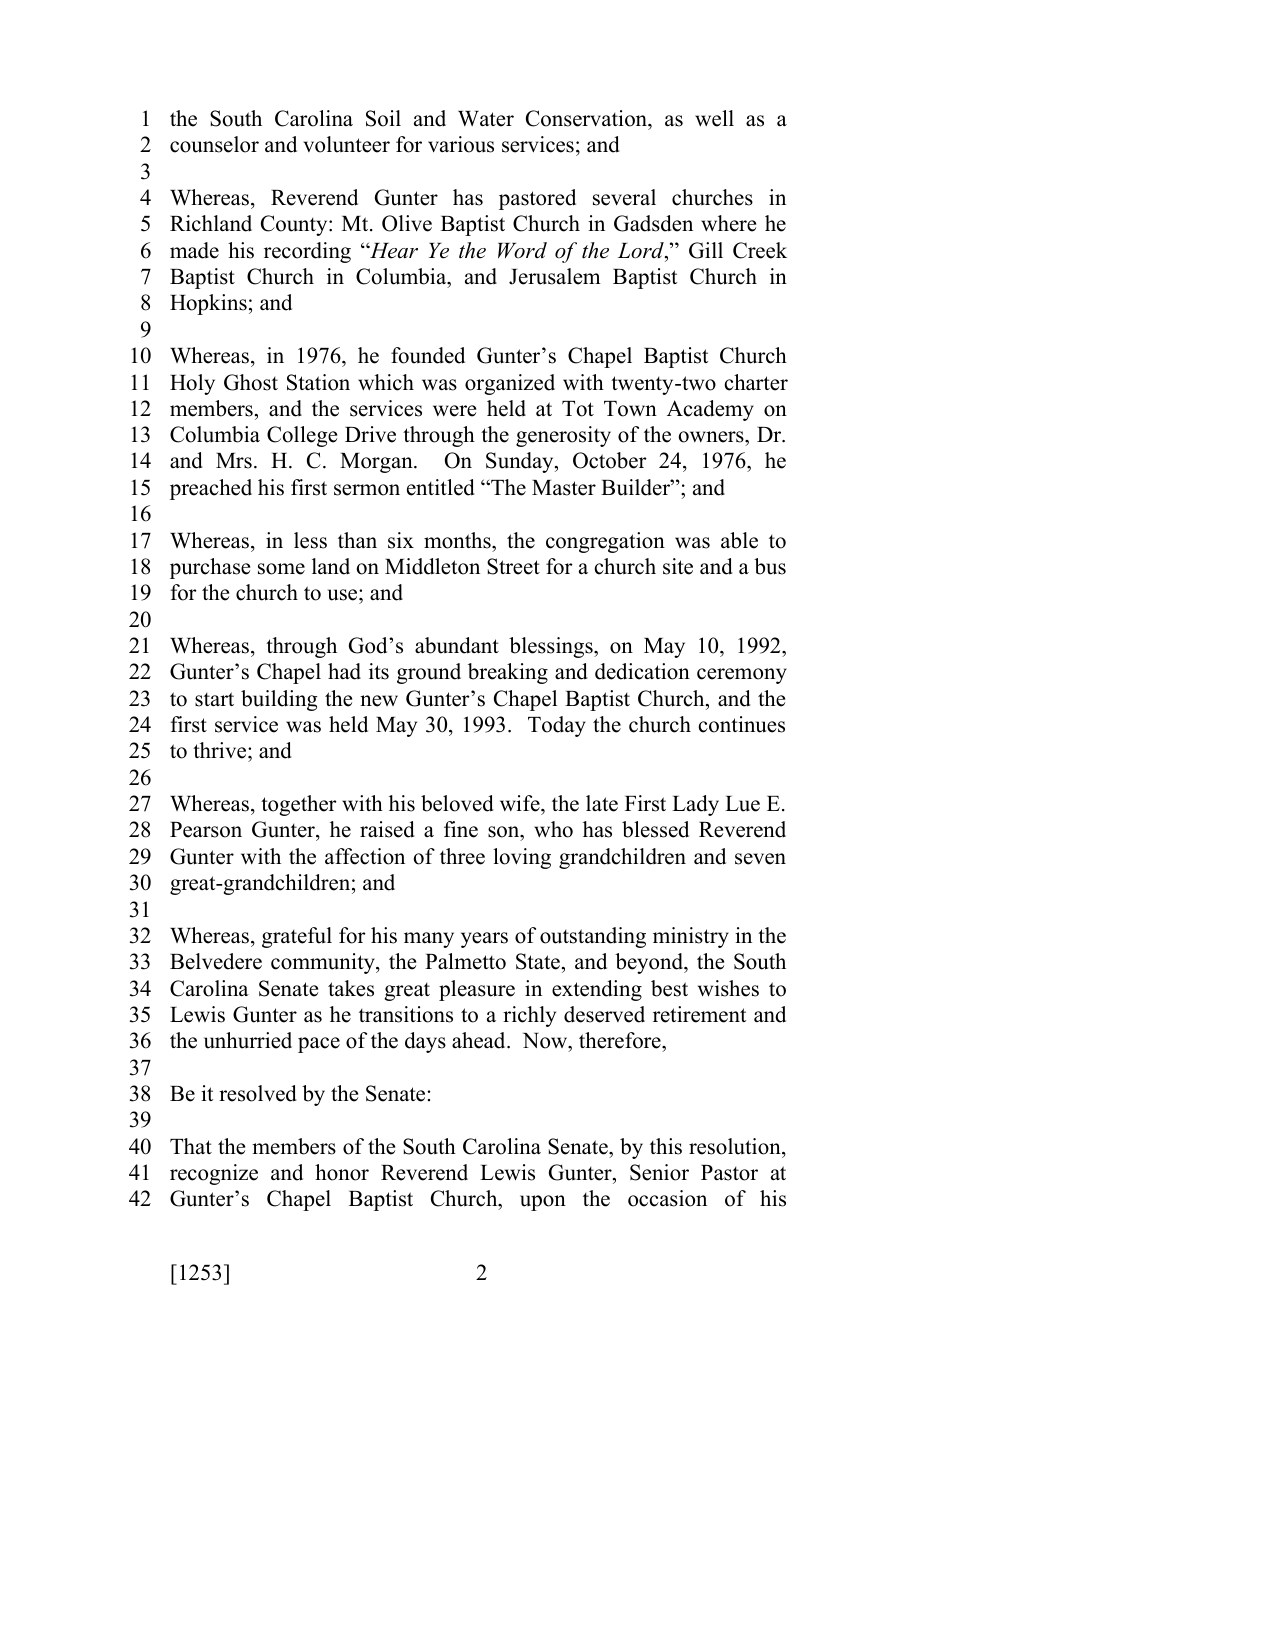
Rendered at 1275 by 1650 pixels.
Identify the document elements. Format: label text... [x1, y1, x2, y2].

text Whereas, Reverend Gunter has pastored several churches in Richland County: Mt. Olive Baptist Church in Gadsden where he made his recording “Hear Ye the Word of the Lord,” Gill Creek Baptist Church in Columbia, and Jerusalem Baptist Church in Hopkins; and [169, 184, 787, 316]
text Whereas, in 1976, he founded Gunter’s Chapel Baptist Church Holy Ghost Station which was organized with twenty-two charter members, and the services were held at Tot Town Academy on Columbia College Drive through the generosity of the owners, Dr. and Mrs. H. C. Morgan. On Sunday, October 24, 1976, he preached his first sermon entitled “The Master Builder”; and [169, 342, 787, 500]
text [169, 1133, 787, 1212]
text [169, 105, 787, 158]
text Whereas, grateful for his many years of outstanding ministry in the Belvedere community, the Palmetto State, and beyond, the South Carolina Senate takes great pleasure in extending best wishes to Lewis Gunter as he transitions to a richly deserved retirement and the unhurried pace of the days ahead. Now, therefore, [169, 922, 787, 1054]
text Whereas, through God’s abundant blessings, on May 10, 1992, Gunter’s Chapel had its ground breaking and dedication ceremony to start building the new Gunter’s Chapel Baptist Church, and the first service was held May 30, 1993. Today the church continues to thrive; and [169, 632, 787, 764]
text Whereas, in less than six months, the congregation was able to purchase some land on Middleton Street for a church site and a bus for the church to use; and [169, 527, 787, 606]
text Whereas, together with his beloved wife, the late First Lady Lue E. Pearson Gunter, he raised a fine son, who has blessed Reverend Gunter with the affection of three loving grandchildren and seven great-grandchildren; and [169, 790, 787, 896]
text Be it resolved by the Senate: [169, 1080, 787, 1106]
